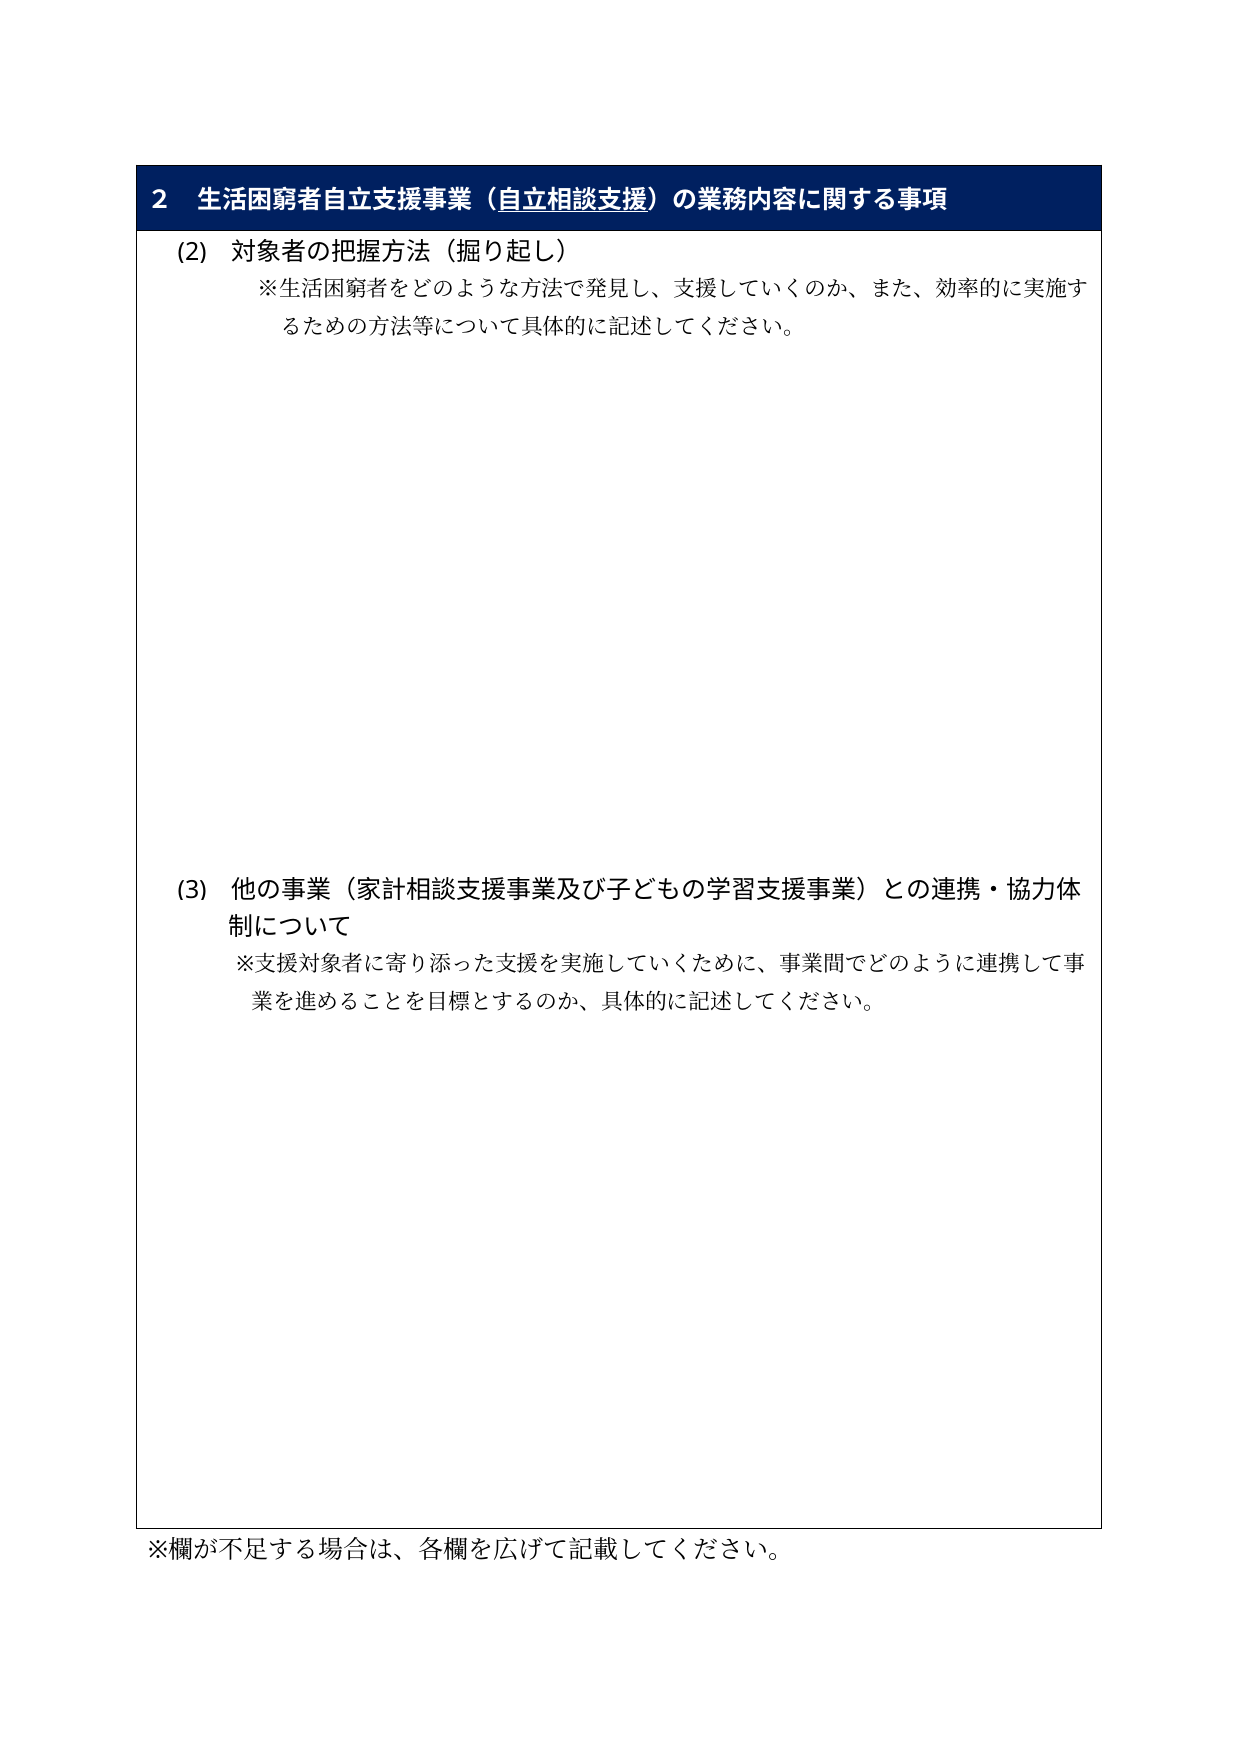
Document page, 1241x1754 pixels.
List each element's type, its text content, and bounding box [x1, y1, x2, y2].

table_header ２ 生活困窮者自立支援事業（自立相談支援）の業務内容に関する事項 [137, 166, 1101, 230]
text ※欄が不足する場合は、各欄を広げて記載してください。 [148, 1529, 1092, 1566]
table_cell (2) 対象者の把握方法（掘り起し） ※生活困窮者をどのような方法で発見し、支援していくのか、また、効率的に実施するための方法等について具体的に記述してください。 (3) 他の事業（家計相談支援事業及び子どもの学習支援事業）との連携・協力体制について ※支援対象者に寄り添った支援を実施していくために、事業間でどのように連携して事業を進めることを目標とするのか、具体的に記述してください。 [137, 231, 1101, 1528]
